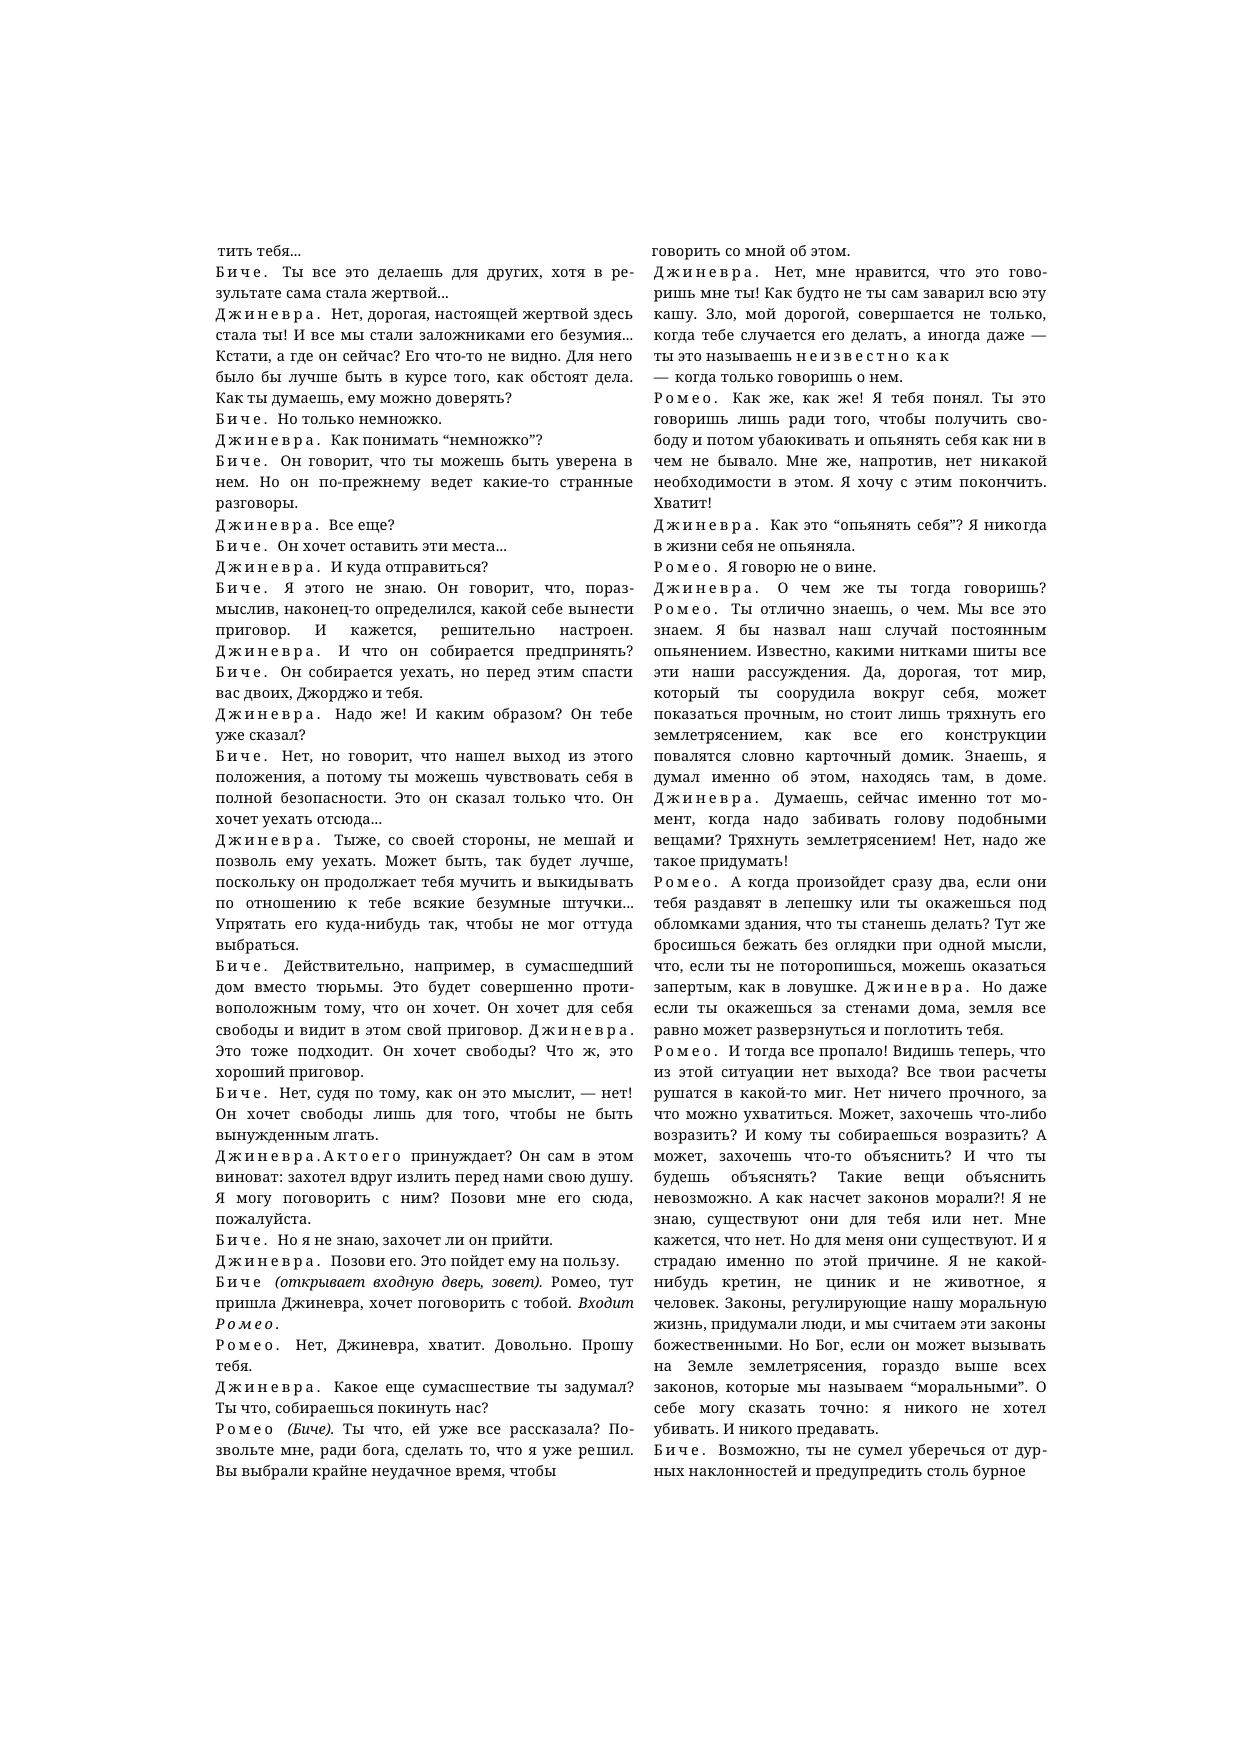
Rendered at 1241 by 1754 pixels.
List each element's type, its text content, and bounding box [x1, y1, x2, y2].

text Биче. Но только немножко. [215, 408, 636, 429]
text говорить со мной об этом. [651, 239, 1047, 261]
text Джиневра. Все еще? [215, 513, 636, 534]
text Биче. Он хочет оставить эти места... [215, 534, 636, 555]
text Ромео. Как же, как же! Я тебя понял. Ты это говоришь лишь ради того, чтобы получить свободу и потом убаюкивать и опьянять себя как ни в чем не бывало. Мне же, напротив, нет никакой необходимости в этом. Я хочу с этим покончить. Хватит! [653, 387, 1047, 513]
text Биче. Возможно, ты не сумел уберечься от дурных наклонностей и предупредить столь бурное [653, 1439, 1047, 1481]
text тить тебя... [217, 239, 634, 261]
text Джиневра. Какое еще сумасшествие ты задумал? Ты что, собираешься покинуть нас? [215, 1376, 634, 1418]
text Биче. Действительно, например, в сумасшедший дом вместо тюрьмы. Это будет совершенно противоположным тому, что он хочет. Он хочет для себя свободы и видит в этом свой приговор. Джиневра. Это тоже подходит. Он хочет свободы? Что ж, это хороший приговор. [215, 955, 634, 1081]
text Джиневра. И куда отправиться? [215, 555, 636, 576]
text Джиневра. Нет, дорогая, настоящей жертвой здесь стала ты! И все мы стали заложниками его безумия... Кстати, а где он сейчас? Его что-то не видно. Для него было бы лучше быть в курсе того, как обстоят дела. Как ты думаешь, ему можно доверять? [215, 303, 634, 408]
text Ромео. Нет, Джиневра, хватит. Довольно. Прошу тебя. [215, 1334, 634, 1376]
text Джиневра. Как это “опьянять себя”? Я никогда в жизни себя не опьяняла. [653, 513, 1047, 555]
list когда только говоришь о нем. [653, 366, 1049, 387]
text Ромео. И тогда все пропало! Видишь теперь, что из этой ситуации нет выхода? Все твои расчеты рушатся в какой-то миг. Нет ничего прочного, за что можно ухватиться. Может, захочешь что-либо возразить? И кому ты собираешься возразить? А может, захочешь что-то объяснить? И что ты будешь объяснять? Такие вещи объяснить невозможно. А как насчет законов морали?! Я не знаю, существуют они для тебя или нет. Мне кажется, что нет. Но для меня они существуют. И я страдаю именно по этой причине. Я не какой-нибудь кретин, не циник и не животное, я человек. Законы, регулирующие нашу моральную жизнь, придумали люди, и мы считаем эти законы божественными. Но Бог, если он может вызывать на Земле землетрясения, гораздо выше всех законов, которые мы называем “моральными”. О себе могу сказать точно: я никого не хотел убивать. И никого предавать. [653, 1039, 1047, 1439]
text Джиневра. О чем же ты тогда говоришь? Ромео. Ты отлично знаешь, о чем. Мы все это знаем. Я бы назвал наш случай постоянным опьянением. Известно, какими нитками шиты все эти наши рассуждения. Да, дорогая, тот мир, который ты соорудила вокруг себя, может показаться прочным, но стоит лишь тряхнуть его землетрясением, как все его конструкции повалятся словно карточный домик. Знаешь, я думал именно об этом, находясь там, в доме. Джиневра. Думаешь, сейчас именно тот момент, когда надо забивать голову подобными вещами? Тряхнуть землетрясением! Нет, надо же такое придумать! [653, 576, 1047, 871]
text Джиневра. Тыже, со своей стороны, не мешай и позволь ему уехать. Может быть, так будет лучше, поскольку он продолжает тебя мучить и выкидывать по отношению к тебе всякие безумные штучки... Упрятать его куда-нибудь так, чтобы не мог оттуда выбраться. [215, 829, 634, 955]
text Ромео. А когда произойдет сразу два, если они тебя раздавят в лепешку или ты окажешься под обломками здания, что ты станешь делать? Тут же бросишься бежать без оглядки при одной мысли, что, если ты не поторопишься, можешь оказаться запертым, как в ловушке. Джиневра. Но даже если ты окажешься за стенами дома, земля все равно может разверзнуться и поглотить тебя. [653, 871, 1047, 1039]
text Джиневра. Нет, мне нравится, что это говоришь мне ты! Как будто не ты сам заварил всю эту кашу. Зло, мой дорогой, совершается не только, когда тебе случается его делать, а иногда даже — ты это называешь неизвестно как [653, 261, 1047, 366]
text Биче. Ты все это делаешь для других, хотя в результате сама стала жертвой... [215, 261, 634, 303]
text Ромео (Биче). Ты что, ей уже все рассказала? Позвольте мне, ради бога, сделать то, что я уже решил. Вы выбрали крайне неудачное время, чтобы [215, 1418, 634, 1481]
text Биче. Он говорит, что ты можешь быть уверена в нем. Но он по-прежнему ведет какие-то странные разговоры. [215, 450, 634, 513]
text Биче. Но я не знаю, захочет ли он прийти. Джиневра. Позови его. Это пойдет ему на пользу. [215, 1228, 634, 1271]
text Ромео. Я говорю не о вине. [653, 555, 1049, 576]
text Джиневра.Актоего принуждает? Он сам в этом виноват: захотел вдруг излить перед нами свою душу. Я могу поговорить с ним? Позови мне его сюда, пожалуйста. [215, 1144, 634, 1228]
text Биче. Нет, но говорит, что нашел выход из этого положения, а потому ты можешь чувствовать себя в полной безопасности. Это он сказал только что. Он хочет уехать отсюда... [215, 744, 634, 829]
text Биче. Нет, судя по тому, как он это мыслит, — нет! Он хочет свободы лишь для того, чтобы не быть вынужденным лгать. [215, 1081, 634, 1144]
text Биче. Я этого не знаю. Он говорит, что, поразмыслив, наконец-то определился, какой себе вынести приговор. И кажется, решительно настроен. Джиневра. И что он собирается предпринять? Биче. Он собирается уехать, но перед этим спасти вас двоих, Джорджо и тебя. [215, 576, 634, 702]
text Биче (открывает входную дверь, зовет). Ромео, тут пришла Джиневра, хочет поговорить с тобой. Входит Ромео. [215, 1271, 634, 1334]
text Джиневра. Как понимать “немножко”? [215, 429, 636, 450]
text Джиневра. Надо же! И каким образом? Он тебе уже сказал? [215, 702, 634, 744]
